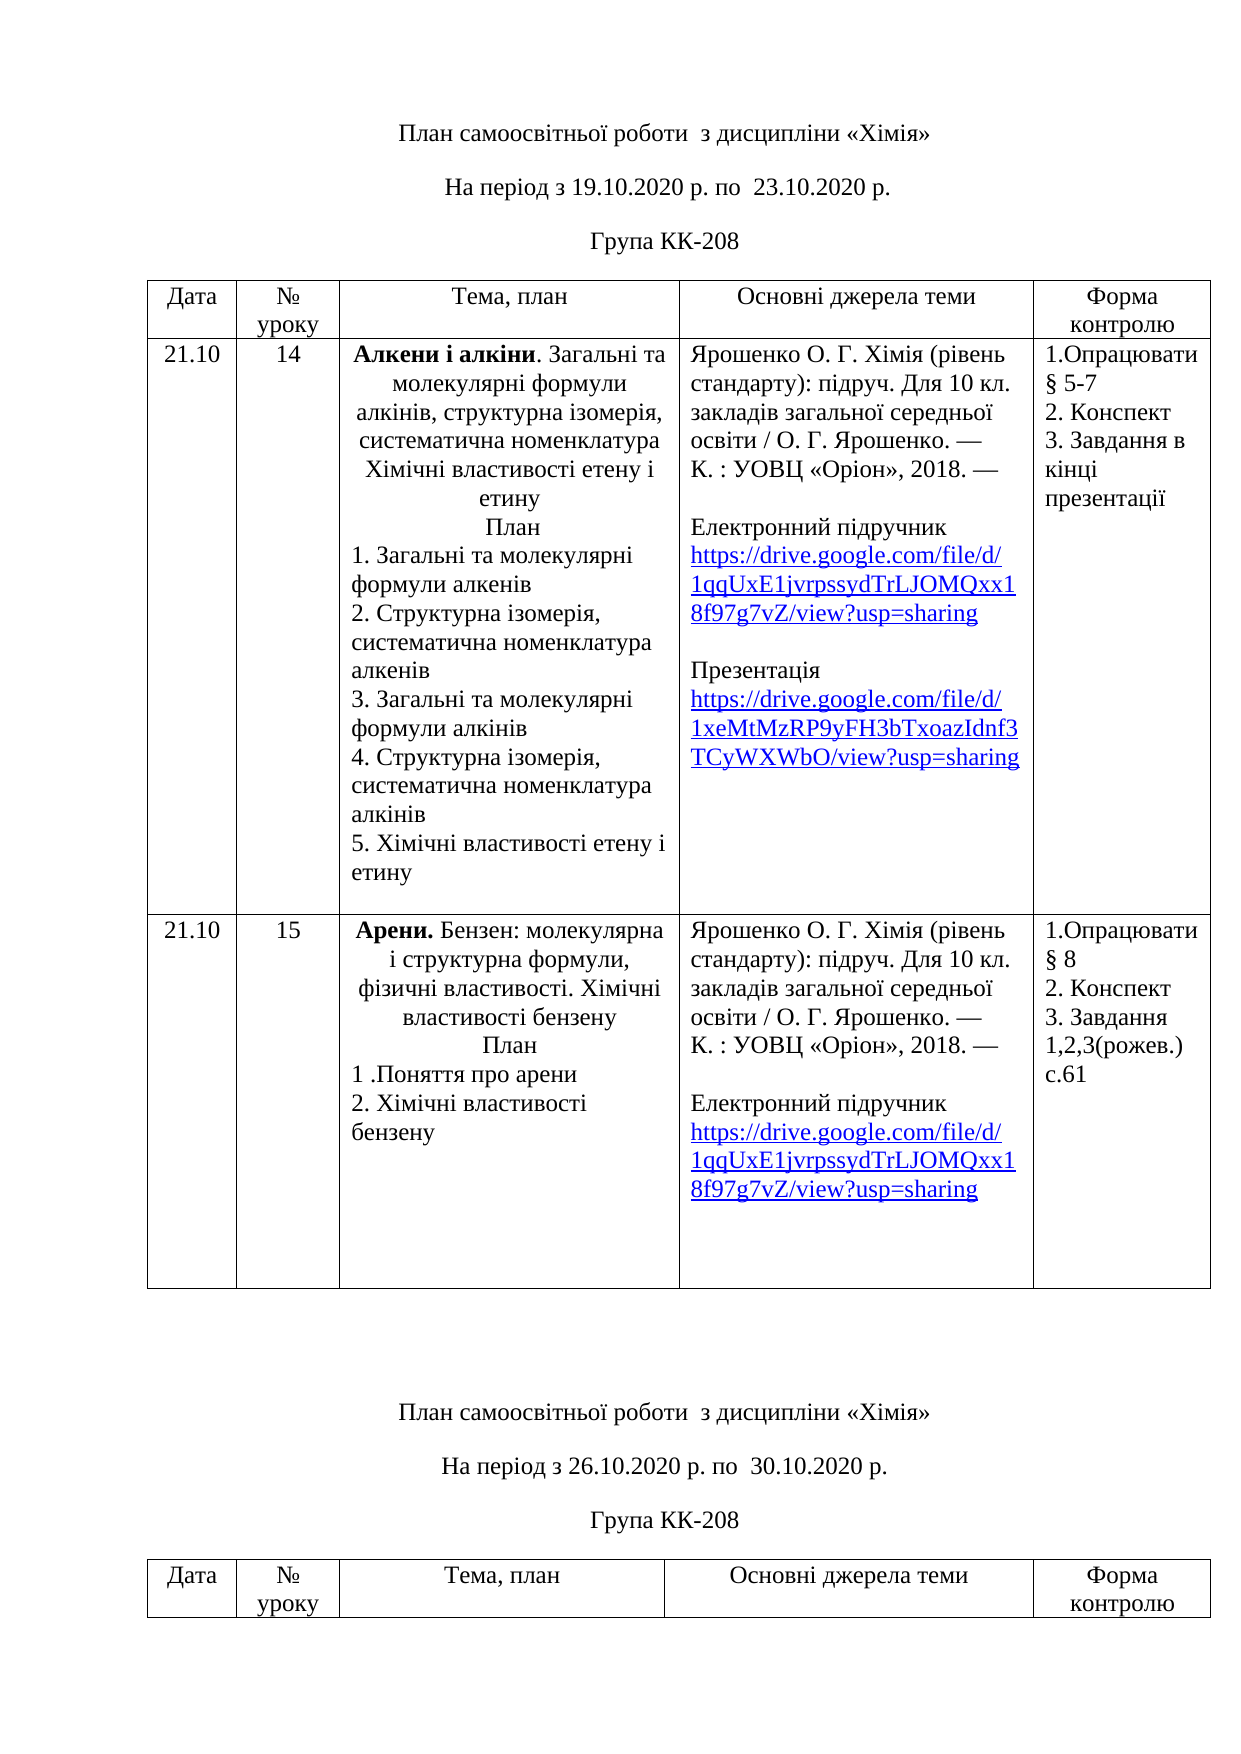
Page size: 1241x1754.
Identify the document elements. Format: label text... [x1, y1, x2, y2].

table_cell Ярошенко О. Г. Хімія (рівень стандарту): підруч. Для 10 кл. закладів загальної середньої освіти / О. Г. Ярошенко. — К. : УОВЦ «Оріон», 2018. — Електронний підручник https://drive.google.com/file/d/1qqUxE1jvrpssydTrLJOMQxx18f97g7vZ/view?usp=sharing Презентація https://drive.google.com/file/d/1xeMtMzRP9yFH3bTxoazIdnf3TCyWXWbO/view?usp=sharing [680, 339, 1033, 914]
table_header Дата [148, 281, 236, 338]
table_header Форма контролю [1034, 1560, 1210, 1617]
table_header Основні джерела теми [665, 1560, 1033, 1617]
text На період з 26.10.2020 р. по 30.10.2020 р. [177, 1451, 1152, 1480]
table_cell 1.Опрацювати § 5-7 2. Конспект 3. Завдання в кінці презентації [1034, 339, 1210, 914]
table_cell 21.10 [148, 339, 236, 914]
table_header № уроку [237, 1560, 339, 1617]
table_header Тема, план [340, 1560, 664, 1617]
table_cell 1.Опрацювати § 8 2. Конспект 3. Завдання 1,2,3(рожев.) с.61 [1034, 915, 1210, 1288]
table_header Основні джерела теми [680, 281, 1033, 338]
table_header Тема, план [340, 281, 679, 338]
table_cell 21.10 [148, 915, 236, 1288]
text Група КК-208 [177, 226, 1152, 254]
text План самоосвітньої роботи з дисципліни «Хімія» [177, 1397, 1152, 1426]
table_cell Ярошенко О. Г. Хімія (рівень стандарту): підруч. Для 10 кл. закладів загальної середньої освіти / О. Г. Ярошенко. — К. : УОВЦ «Оріон», 2018. — Електронний підручник https://drive.google.com/file/d/1qqUxE1jvrpssydTrLJOMQxx18f97g7vZ/view?usp=sharing [680, 915, 1033, 1288]
table_header Дата [148, 1560, 236, 1617]
text На період з 19.10.2020 р. по 23.10.2020 р. [177, 172, 1152, 201]
table_cell Арени. Бензен: молекулярна і структурна формули, фізичні властивості. Хімічні властивості бензену План 1 .Поняття про арени 2. Хімічні властивості бензену [340, 915, 679, 1288]
table_header Форма контролю [1034, 281, 1210, 338]
table_cell Алкени і алкіни. Загальні та молекулярні формули алкінів, структурна ізомерія, систематична номенклатура Хімічні властивості етену і етину План 1. Загальні та молекулярні формули алкенів 2. Структурна ізомерія, систематична номенклатура алкенів 3. Загальні та молекулярні формули алкінів 4. Структурна ізомерія, систематична номенклатура алкінів 5. Хімічні властивості етену і етину [340, 339, 679, 914]
table_header № уроку [237, 281, 339, 338]
text Група КК-208 [177, 1505, 1152, 1533]
table_cell 15 [237, 915, 339, 1288]
table_cell 14 [237, 339, 339, 914]
text План самоосвітньої роботи з дисципліни «Хімія» [177, 118, 1152, 147]
